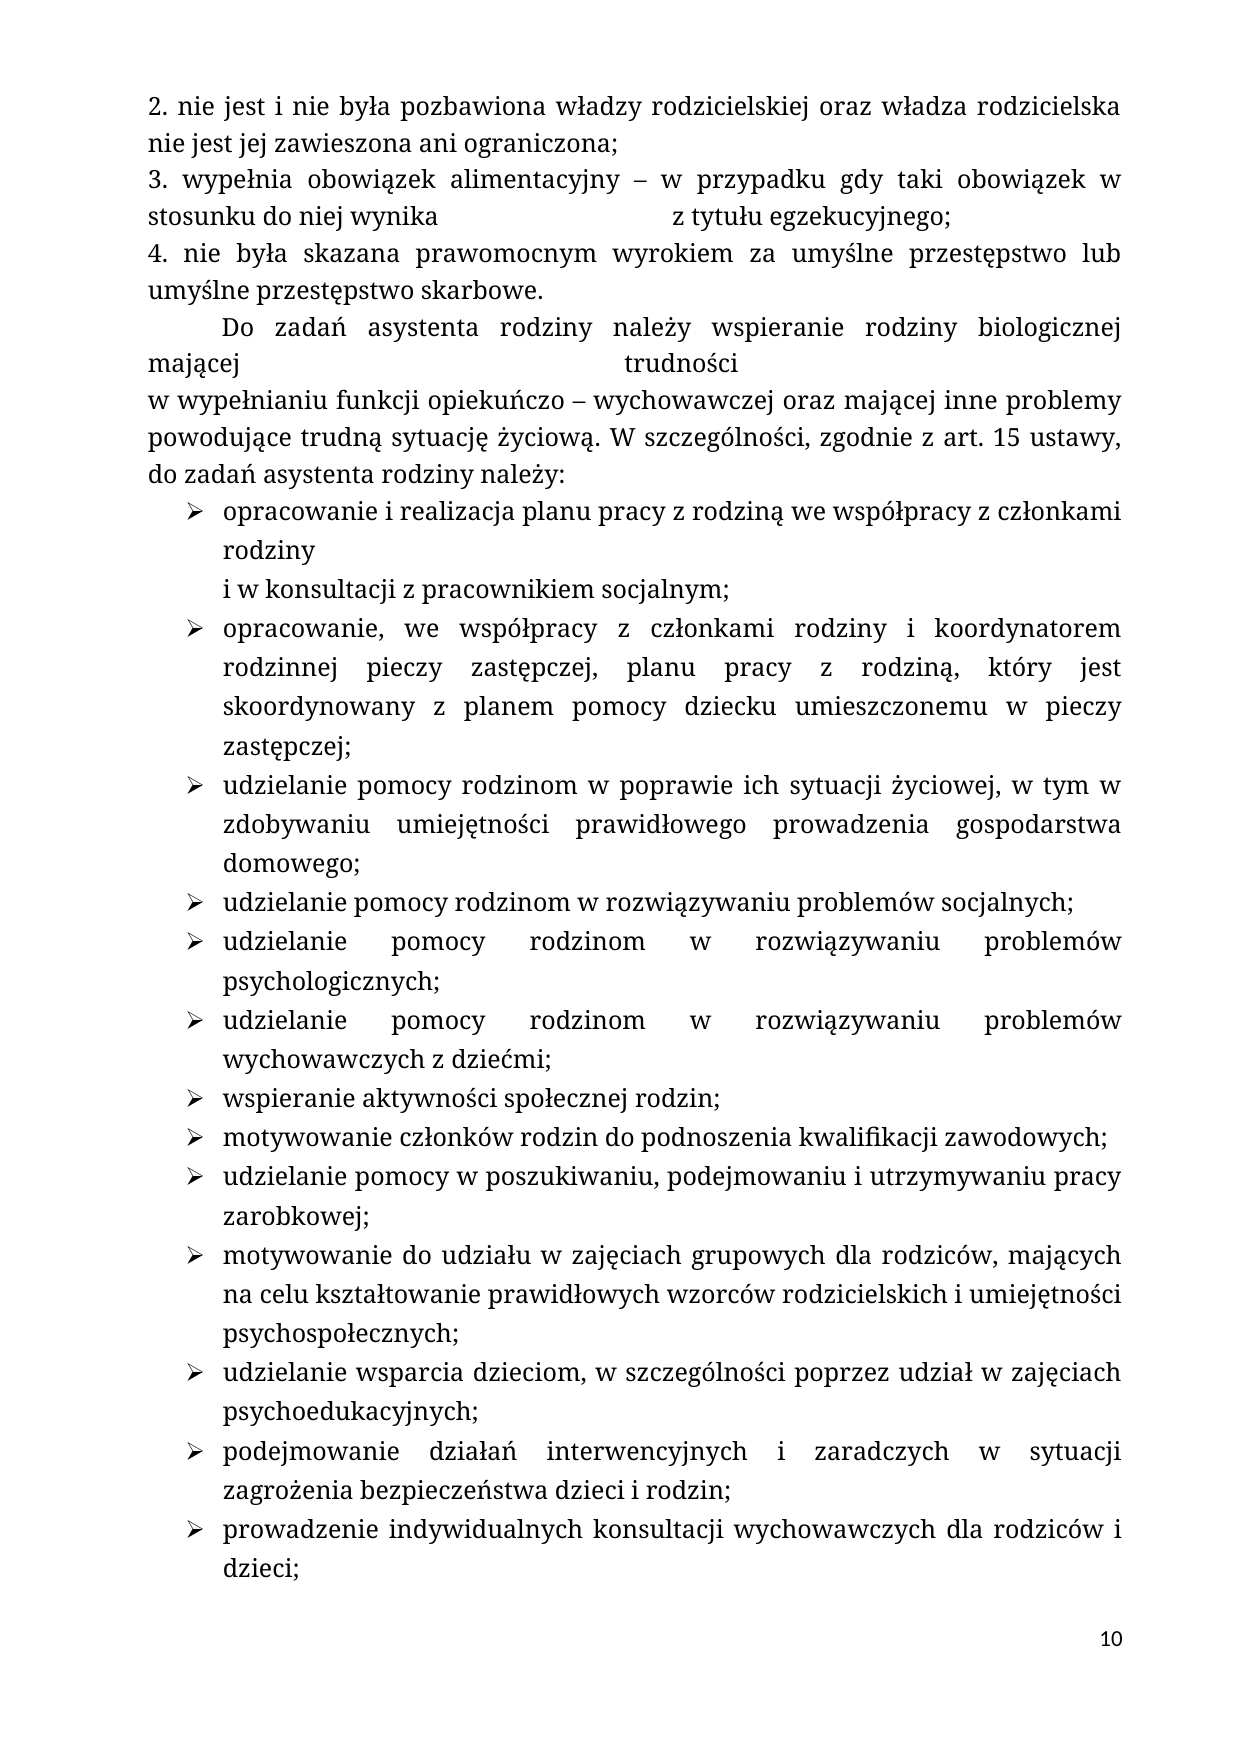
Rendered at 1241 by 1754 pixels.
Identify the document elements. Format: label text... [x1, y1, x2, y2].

list podejmowanie działań interwencyjnych i zaradczych w sytuacji zagrożenia bezpieczeństwa dzieci i rodzin; [185, 1433, 1122, 1506]
list udzielanie pomocy w poszukiwaniu, podejmowaniu i utrzymywaniu pracy zarobkowej; [185, 1159, 1122, 1232]
text 4. nie była skazana prawomocnym wyrokiem za umyślne przestępstwo lub umyślne przestępstwo skarbowe. [148, 236, 1122, 307]
list udzielanie pomocy rodzinom w rozwiązywaniu problemów socjalnych; [185, 885, 1122, 919]
list udzielanie wsparcia dzieciom, w szczególności poprzez udział w zajęciach psychoedukacyjnych; [185, 1355, 1122, 1428]
text 2. nie jest i nie była pozbawiona władzy rodzicielskiej oraz władza rodzicielska nie jest jej zawieszona ani ograniczona; [148, 89, 1122, 159]
list opracowanie, we współpracy z członkami rodziny i koordynatorem rodzinnej pieczy zastępczej, planu pracy z rodziną, który jest skoordynowany z planem pomocy dziecku umieszczonemu w pieczy zastępczej; [185, 611, 1122, 762]
text Do zadań asystenta rodziny należy wspieranie rodziny biologicznej mającej trudności w wypełnianiu funkcji opiekuńczo – wychowawczej oraz mającej inne problemy powodujące trudną sytuację życiową. W szczególności, zgodnie z art. 15 ustawy, do zadań asystenta rodziny należy: [148, 309, 1122, 490]
list udzielanie pomocy rodzinom w rozwiązywaniu problemów psychologicznych; [185, 924, 1122, 997]
list motywowanie członków rodzin do podnoszenia kwalifikacji zawodowych; [185, 1120, 1122, 1154]
list udzielanie pomocy rodzinom w poprawie ich sytuacji życiowej, w tym w zdobywaniu umiejętności prawidłowego prowadzenia gospodarstwa domowego; [185, 767, 1122, 880]
text 3. wypełnia obowiązek alimentacyjny – w przypadku gdy taki obowiązek w stosunku do niej wynika z tytułu egzekucyjnego; [148, 162, 1122, 233]
list udzielanie pomocy rodzinom w rozwiązywaniu problemów wychowawczych z dziećmi; [185, 1002, 1122, 1076]
list wspieranie aktywności społecznej rodzin; [185, 1081, 1122, 1115]
list motywowanie do udziału w zajęciach grupowych dla rodziców, mających na celu kształtowanie prawidłowych wzorców rodzicielskich i umiejętności psychospołecznych; [185, 1237, 1122, 1350]
list opracowanie i realizacja planu pracy z rodziną we współpracy z członkami rodziny i w konsultacji z pracownikiem socjalnym; [185, 493, 1122, 606]
list prowadzenie indywidualnych konsultacji wychowawczych dla rodziców i dzieci; [185, 1511, 1122, 1585]
